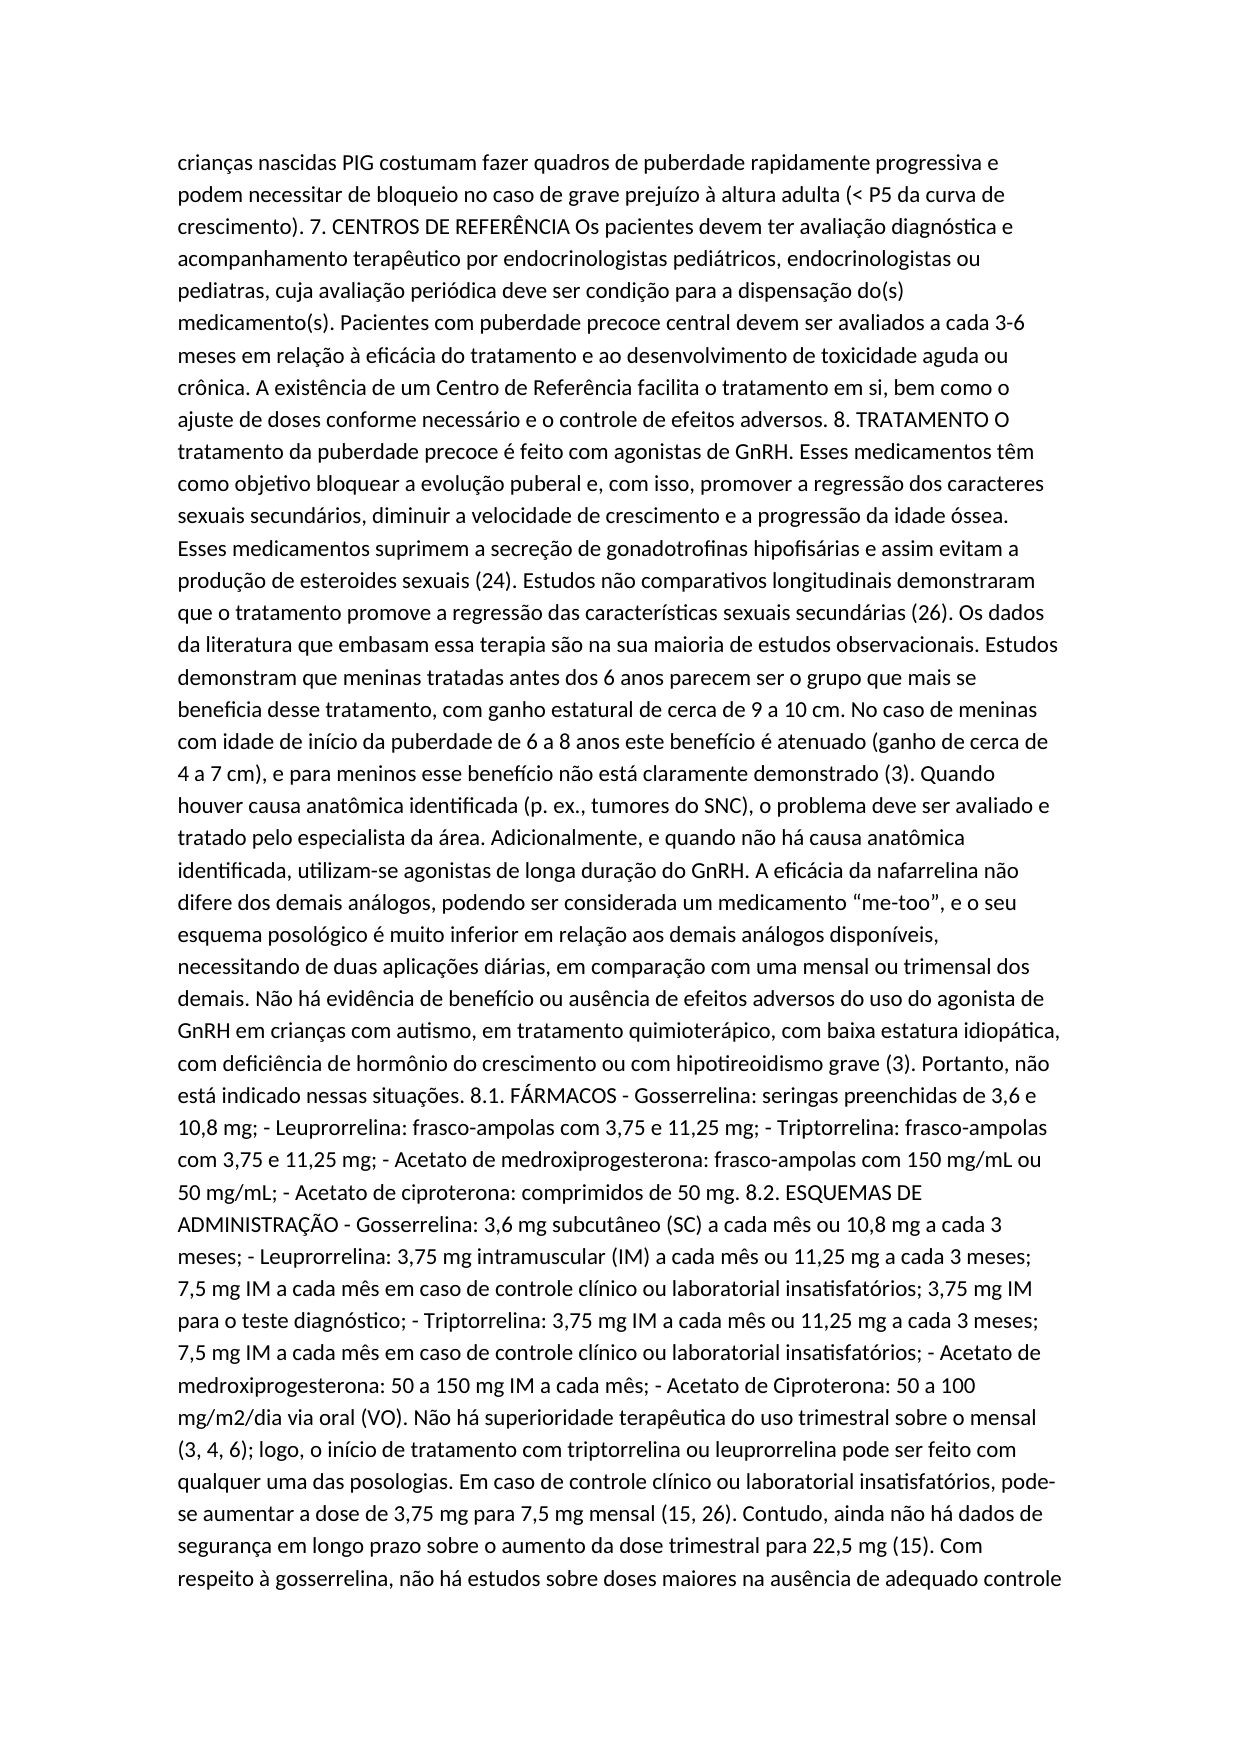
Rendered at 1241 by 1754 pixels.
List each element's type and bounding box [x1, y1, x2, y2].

text [177, 148, 1063, 1592]
